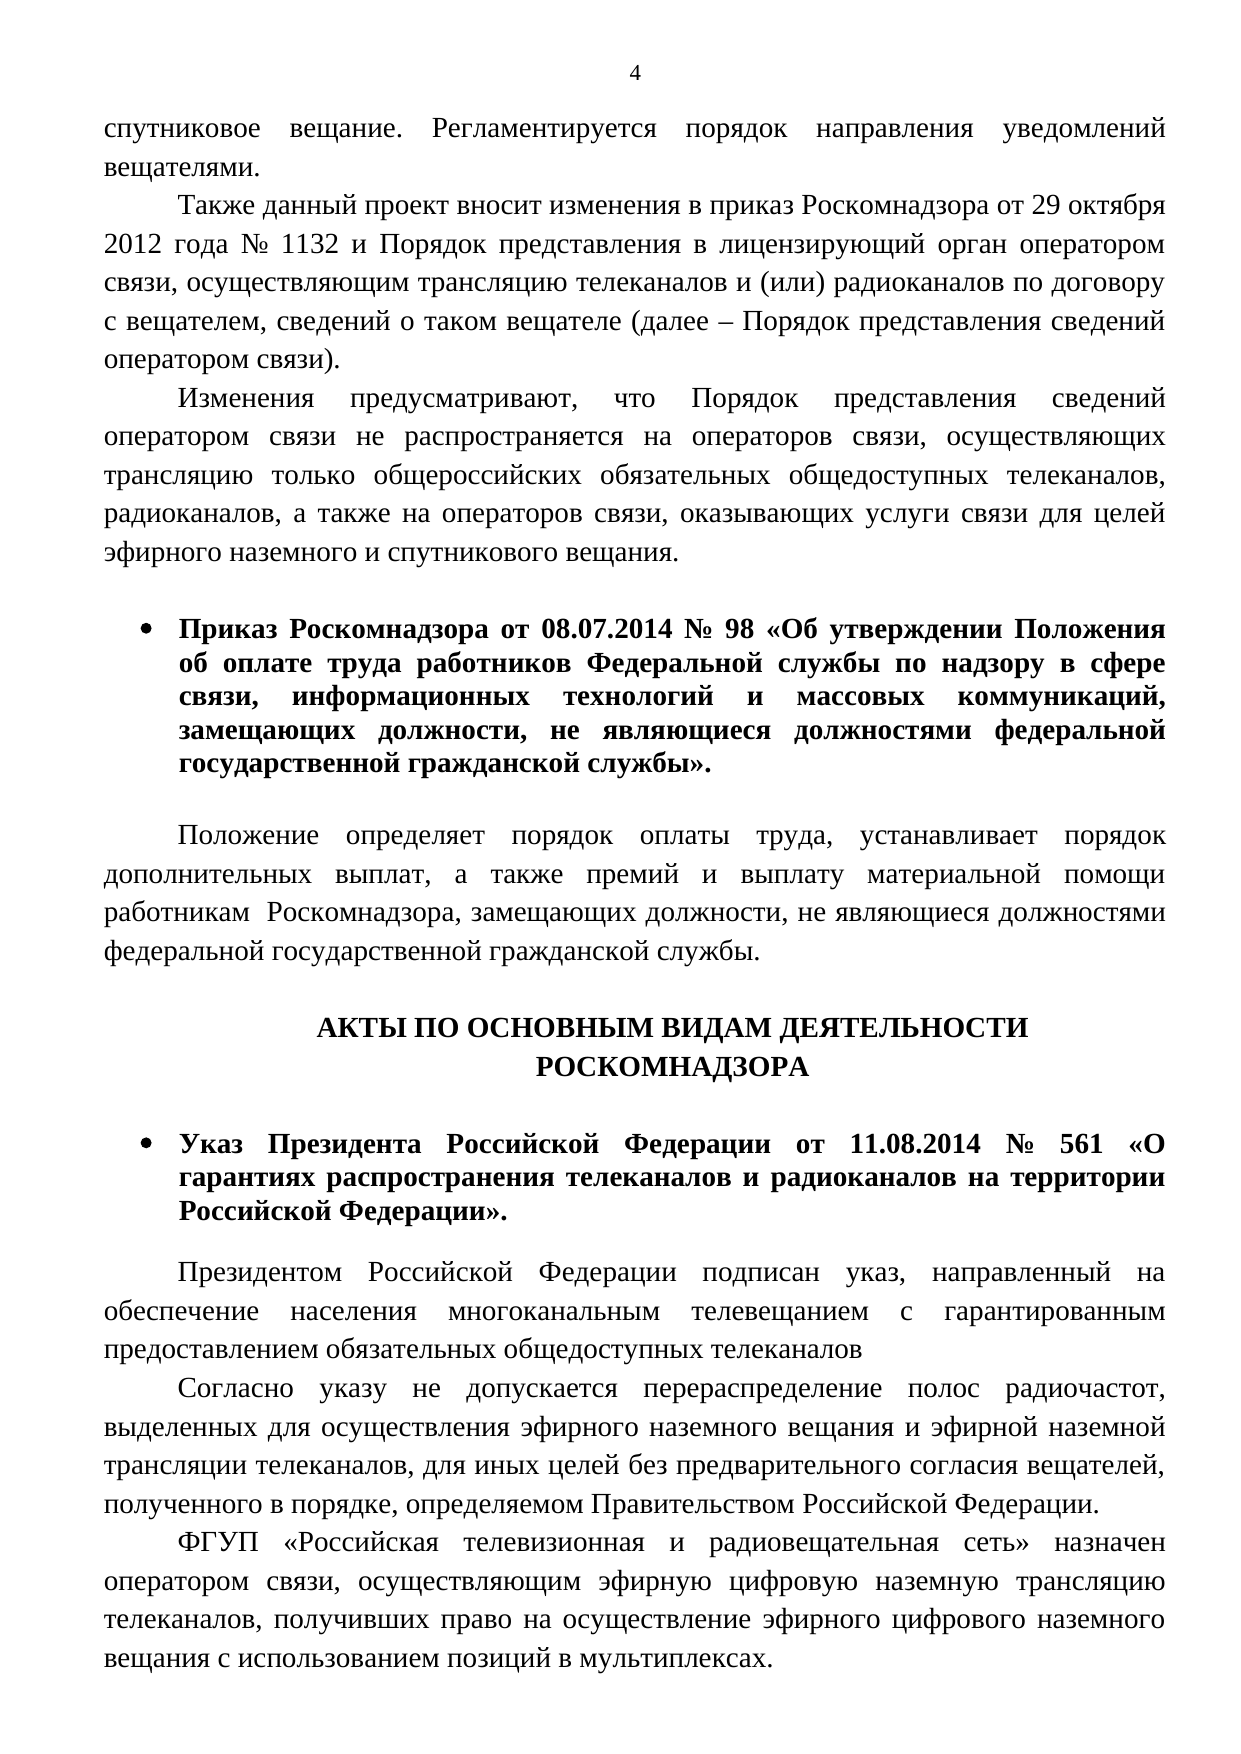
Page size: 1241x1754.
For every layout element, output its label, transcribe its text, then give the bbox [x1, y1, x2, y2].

text Изменения предусматривают, что Порядок представления сведений оператором связи не распространяется на операторов связи, осуществляющих трансляцию только общероссийских обязательных общедоступных телеканалов, радиоканалов, а также на операторов связи, оказывающих услуги связи для целей эфирного наземного и спутникового вещания. [103, 380, 1167, 568]
text ФГУП «Российская телевизионная и радиовещательная сеть» назначен оператором связи, осуществляющим эфирную цифровую наземную трансляцию телеканалов, получивших право на осуществление эфирного цифрового наземного вещания с использованием позиций в мультиплексах. [103, 1524, 1167, 1673]
text Согласно указу не допускается перераспределение полос радиочастот, выделенных для осуществления эфирного наземного вещания и эфирной наземной трансляции телеканалов, для иных целей без предварительного согласия вещателей, полученного в порядке, определяемом Правительством Российской Федерации. [103, 1370, 1167, 1519]
list Приказ Роскомнадзора от 08.07.2014 № 98 «Об утверждении Положения об оплате труда работников Федеральной службы по надзору в сфере связи, информационных технологий и массовых коммуникаций, замещающих должности, не являющиеся должностями федеральной государственной гражданской службы». [141, 611, 1167, 779]
text Президентом Российской Федерации подписан указ, направленный на обеспечение населения многоканальным телевещанием с гарантированным предоставлением обязательных общедоступных телеканалов [103, 1254, 1167, 1365]
text Также данный проект вносит изменения в приказ Роскомнадзора от 29 октября 2012 года № 1132 и Порядок представления в лицензирующий орган оператором связи, осуществляющим трансляцию телеканалов и (или) радиоканалов по договору с вещателем, сведений о таком вещателе (далее – Порядок представления сведений оператором связи). [103, 187, 1167, 375]
text Положение определяет порядок оплаты труда, устанавливает порядок дополнительных выплат, а также премий и выплату материальной помощи работникам Роскомнадзора, замещающих должности, не являющиеся должностями федеральной государственной гражданской службы. [103, 817, 1167, 967]
list Указ Президента Российской Федерации от 11.08.2014 № 561 «О гарантиях распространения телеканалов и радиоканалов на территории Российской Федерации». [141, 1126, 1167, 1227]
text АКТЫ ПО ОСНОВНЫМ ВИДАМ ДЕЯТЕЛЬНОСТИ РОСКОМНАДЗОРА [178, 1010, 1167, 1082]
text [103, 110, 1167, 182]
